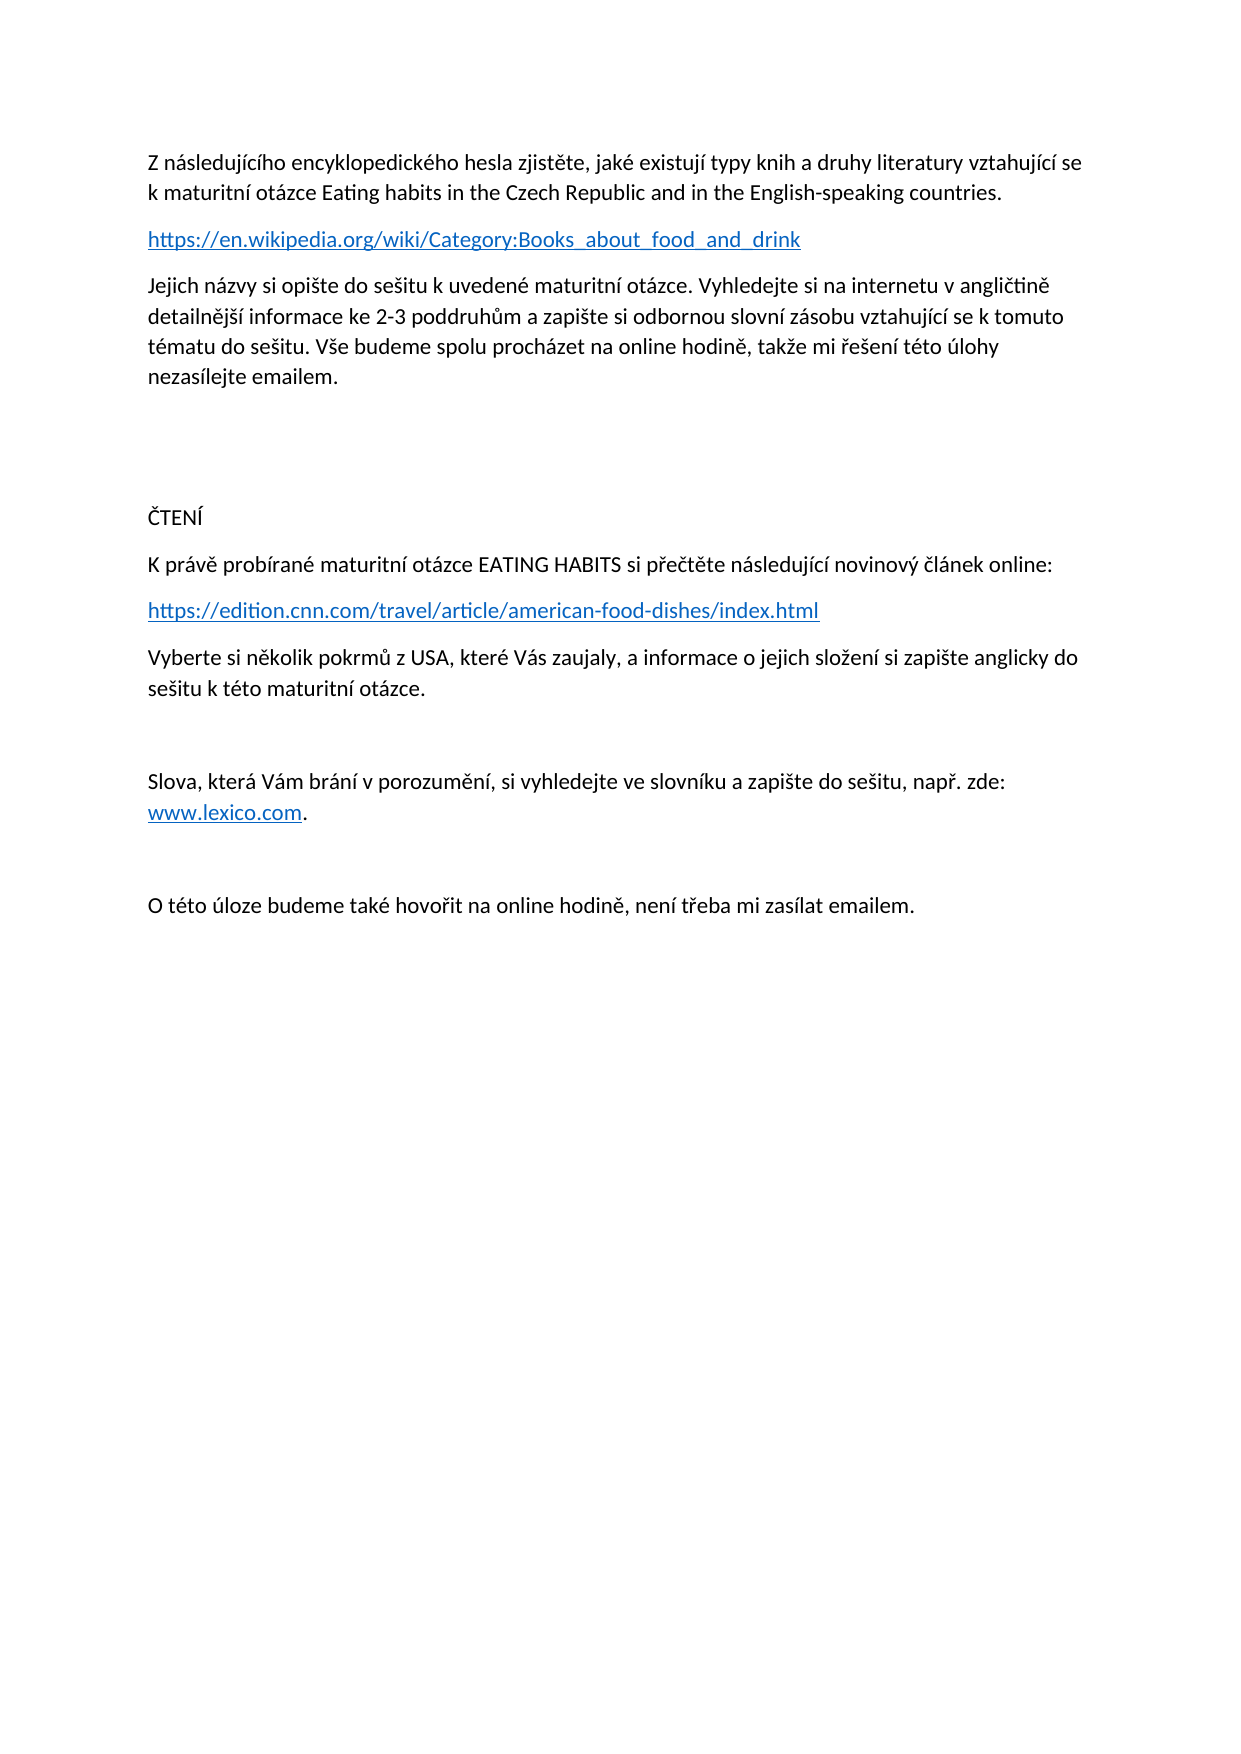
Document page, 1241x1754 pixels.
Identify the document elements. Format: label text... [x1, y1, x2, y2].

text Vyberte si několik pokrmů z USA, které Vás zaujaly, a informace o jejich složení si zapište anglicky do sešitu k této maturitní otázce. [148, 643, 1093, 702]
text https://en.wikipedia.org/wiki/Category:Books_about_food_and_drink [148, 225, 1093, 253]
text https://edition.cnn.com/travel/article/american-food-dishes/index.html [148, 597, 1093, 624]
text ČTENÍ [148, 503, 1093, 531]
text Slova, která Vám brání v porozumění, si vyhledejte ve slovníku a zapište do sešitu, např. zde: www.lexico.com. [148, 767, 1093, 826]
text Z následujícího encyklopedického hesla zjistěte, jaké existují typy knih a druhy literatury vztahující se k maturitní otázce Eating habits in the Czech Republic and in the English-speaking countries. [148, 148, 1093, 206]
text K právě probírané maturitní otázce EATING HABITS si přečtěte následující novinový článek online: [148, 550, 1093, 578]
text Jejich názvy si opište do sešitu k uvedené maturitní otázce. Vyhledejte si na internetu v angličtině detailnější informace ke 2-3 poddruhům a zapište si odbornou slovní zásobu vztahující se k tomuto tématu do sešitu. Vše budeme spolu procházet na online hodině, takže mi řešení této úlohy nezasílejte emailem. [148, 272, 1093, 390]
text O této úloze budeme také hovořit na online hodině, není třeba mi zasílat emailem. [148, 891, 1093, 919]
